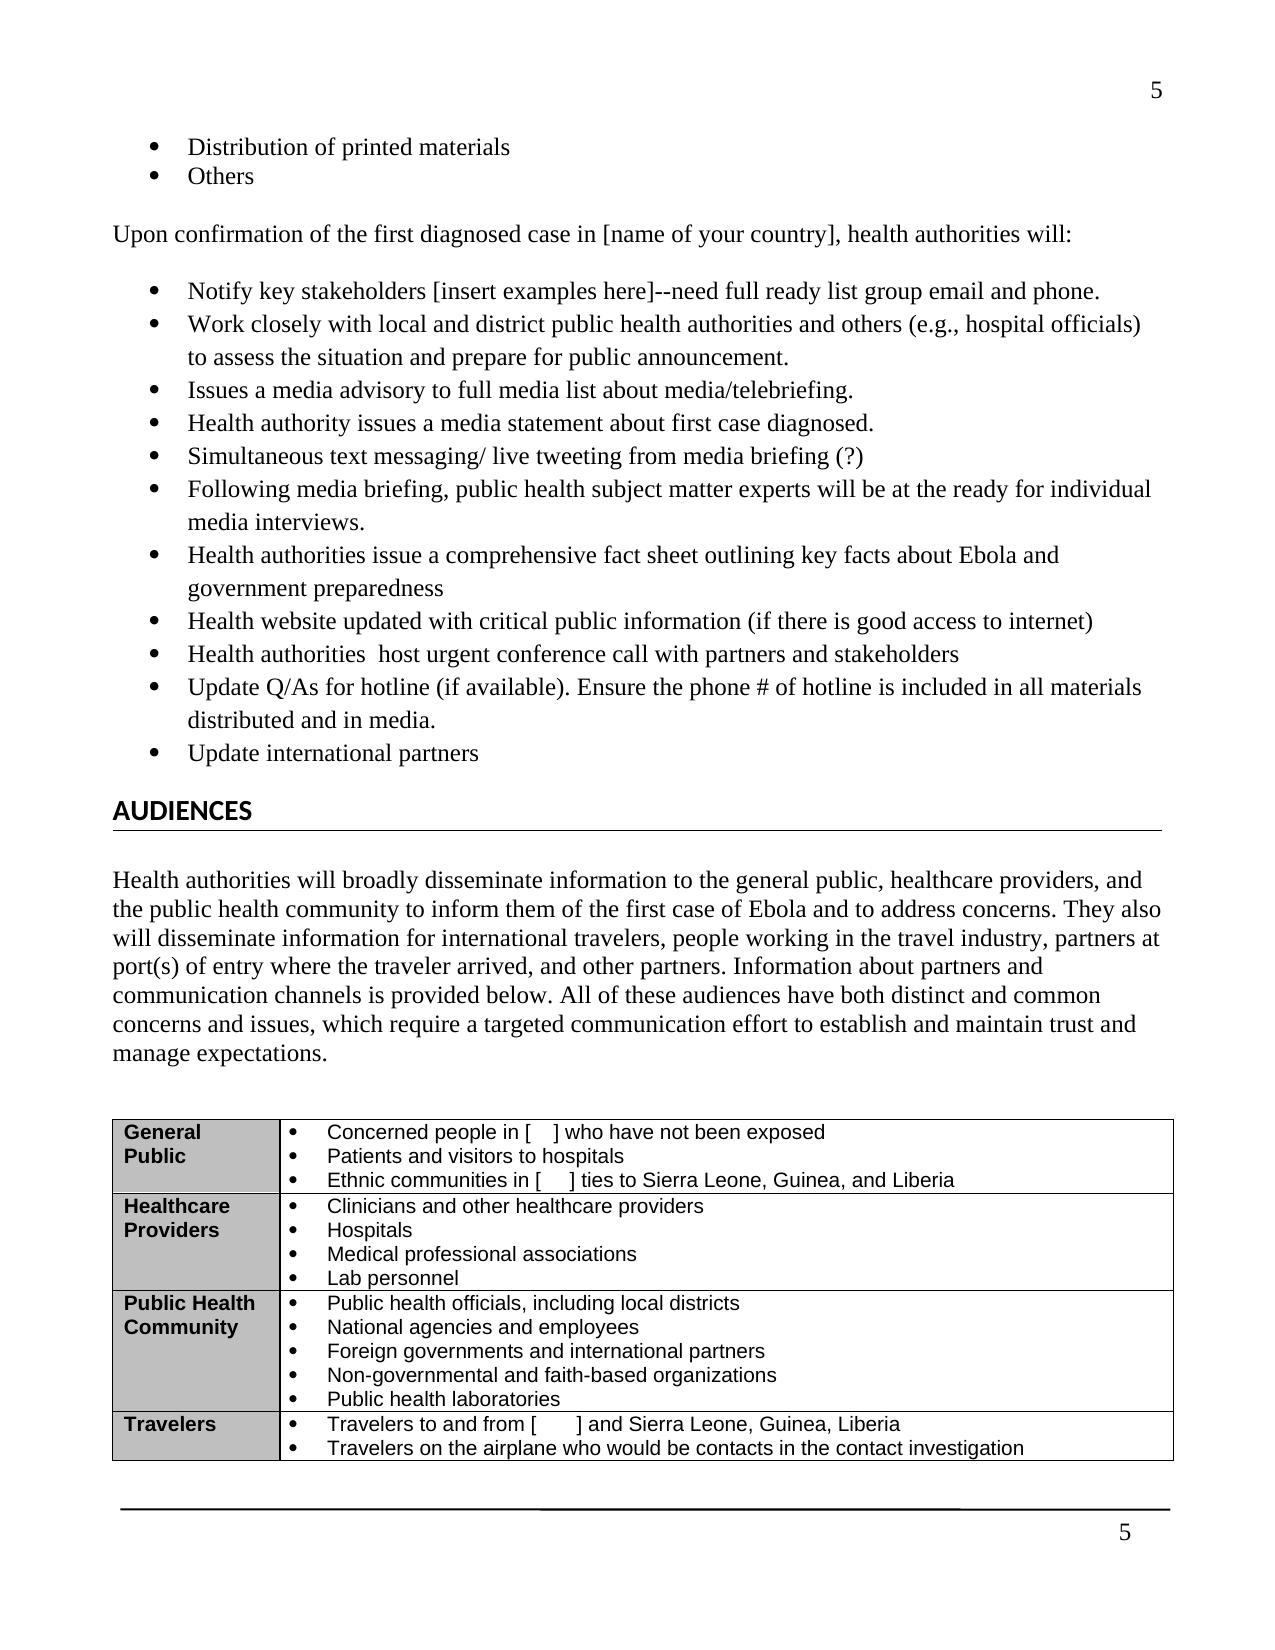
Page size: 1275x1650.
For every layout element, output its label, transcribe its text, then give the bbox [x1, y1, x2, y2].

list Update international partners [150, 738, 1162, 767]
list Health authorities issue a comprehensive fact sheet outlining key facts about Ebola and government preparedness [150, 540, 1162, 602]
table_cell Travelers [113, 1412, 279, 1460]
list Work closely with local and district public health authorities and others (e.g., hospital officials) to assess the situation and prepare for public announcement. [150, 309, 1162, 371]
list Health website updated with critical public information (if there is good access to internet) [150, 606, 1162, 635]
list Issues a media advisory to full media list about media/telebriefing. [150, 375, 1162, 404]
list Simultaneous text messaging/ live tweeting from media briefing (?) [150, 441, 1162, 470]
table_cell Clinicians and other healthcare providers Hospitals Medical professional associations Lab personnel [281, 1194, 1173, 1290]
table_cell Public Health Community [113, 1291, 279, 1411]
table_header Concerned people in [ ] who have not been exposed Patients and visitors to hospitals Ethnic communities in [ ] ties to Sierra Leone, Guinea, and Liberia [281, 1120, 1173, 1192]
text Health authorities will broadly disseminate information to the general public, healthcare providers, and the public health community to inform them of the first case of Ebola and to address concerns. They also will disseminate information for international travelers, people working in the travel industry, partners at port(s) of entry where the traveler arrived, and other partners. Information about partners and communication channels is provided below. All of these audiences have both distinct and common concerns and issues, which require a targeted communication effort to establish and maintain trust and manage expectations. [112, 865, 1162, 1066]
table_cell Travelers to and from [ ] and Sierra Leone, Guinea, Liberia Travelers on the airplane who would be contacts in the contact investigation [281, 1412, 1173, 1460]
text AUDIENCES [112, 792, 1162, 831]
list Update Q/As for hotline (if available). Ensure the phone # of hotline is included in all materials distributed and in media. [150, 672, 1162, 734]
list Others [150, 161, 1162, 190]
text Upon confirmation of the first diagnosed case in [name of your country], health authorities will: [112, 219, 1162, 247]
list Health authorities host urgent conference call with partners and stakeholders [150, 639, 1162, 668]
table_header General Public [113, 1120, 279, 1192]
list Health authority issues a media statement about first case diagnosed. [150, 408, 1162, 437]
list Following media briefing, public health subject matter experts will be at the ready for individual media interviews. [150, 474, 1162, 536]
list Distribution of printed materials [150, 132, 1162, 161]
list Notify key stakeholders [insert examples here]--need full ready list group email and phone. [150, 276, 1162, 305]
table_cell Healthcare Providers [113, 1194, 279, 1290]
table_cell Public health officials, including local districts National agencies and employees Foreign governments and international partners Non-governmental and faith-based organizations Public health laboratories [281, 1291, 1173, 1411]
